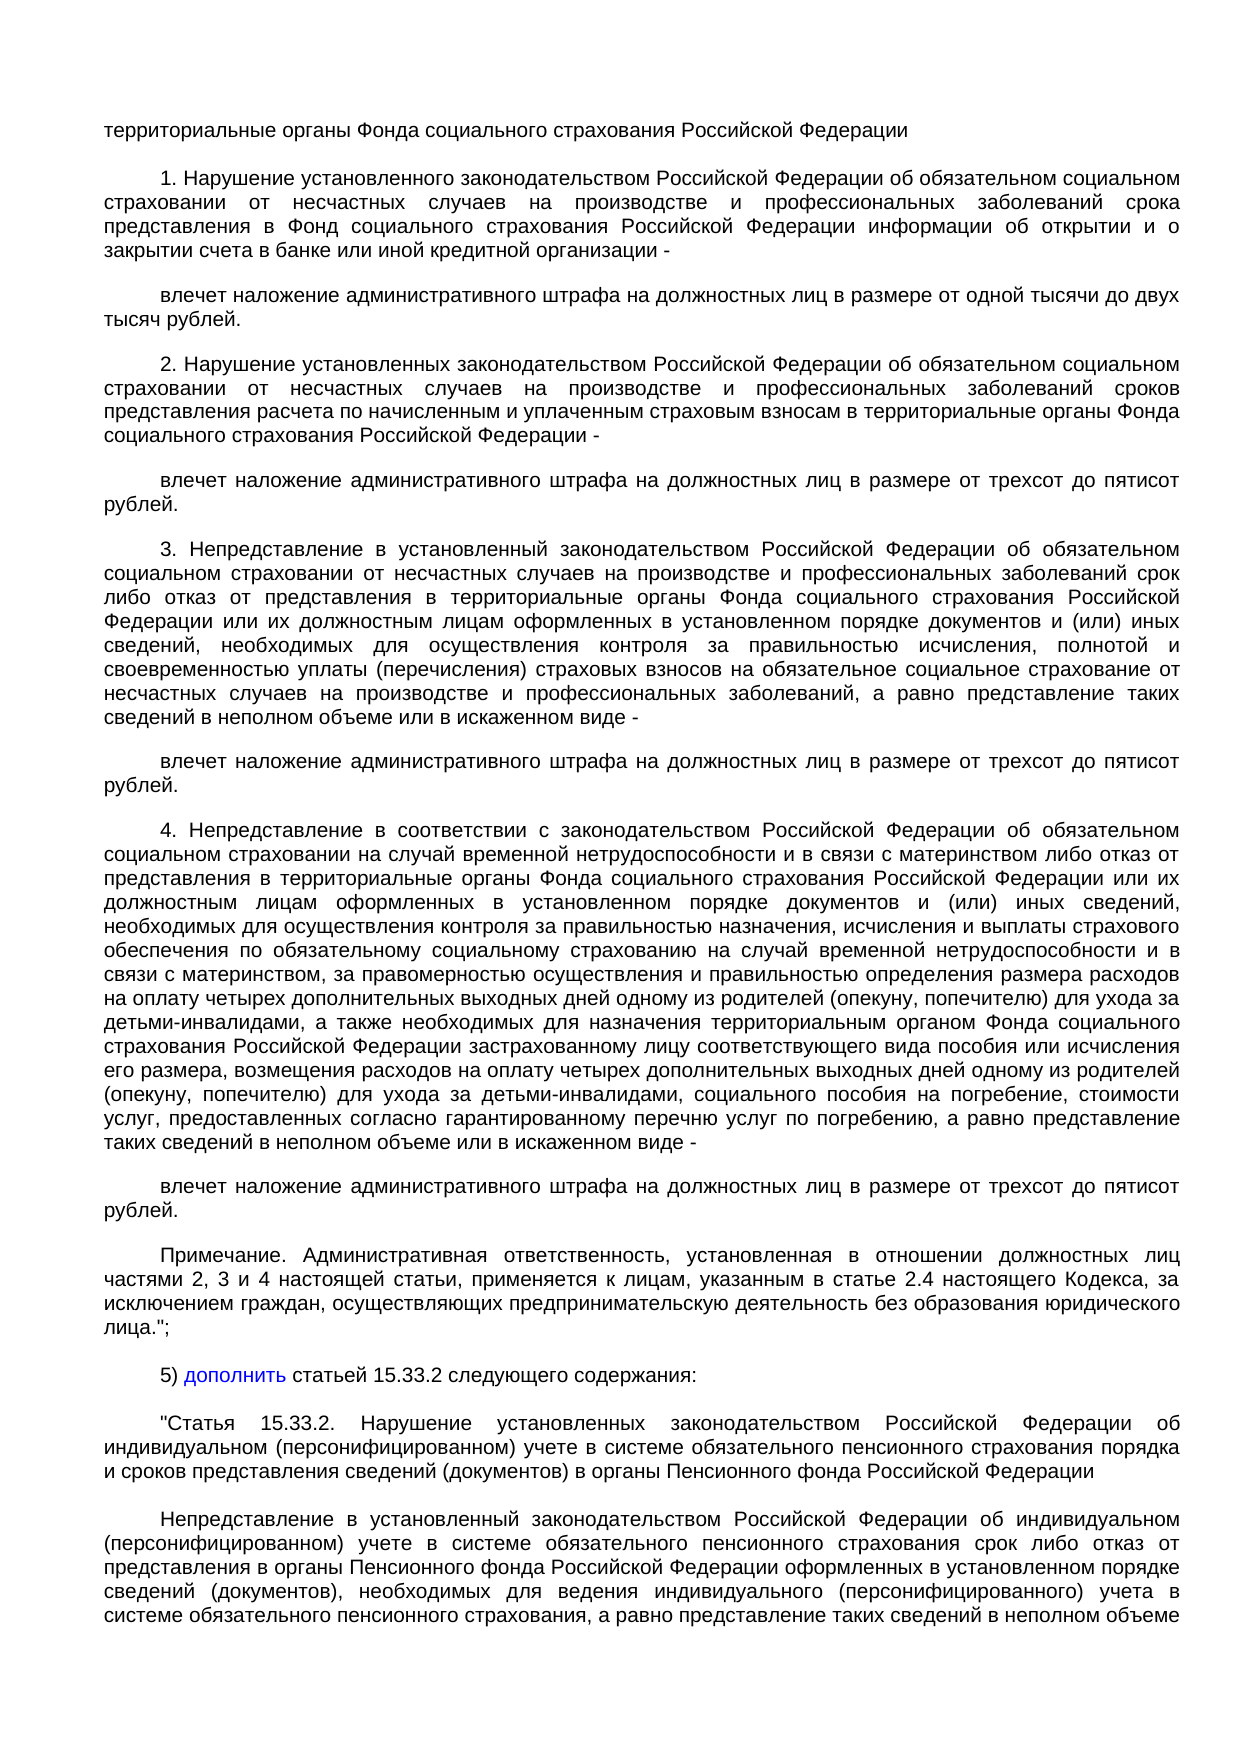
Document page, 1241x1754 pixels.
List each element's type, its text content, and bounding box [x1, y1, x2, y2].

text 2. Нарушение установленных законодательством Российской Федерации об обязательном социальном страховании от несчастных случаев на производстве и профессиональных заболеваний сроков представления расчета по начисленным и уплаченным страховым взносам в территориальные органы Фонда социального страхования Российской Федерации - [103, 351, 1181, 447]
text влечет наложение административного штрафа на должностных лиц в размере от одной тысячи до двух тысяч рублей. [103, 283, 1181, 331]
text Примечание. Административная ответственность, установленная в отношении должностных лиц частями 2, 3 и 4 настоящей статьи, применяется к лицам, указанным в статье 2.4 настоящего Кодекса, за исключением граждан, осуществляющих предпринимательскую деятельность без образования юридического лица."; [103, 1243, 1181, 1339]
text влечет наложение административного штрафа на должностных лиц в размере от трехсот до пятисот рублей. [103, 468, 1181, 516]
text 5) дополнить статьей 15.33.2 следующего содержания: [103, 1363, 1181, 1387]
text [103, 1507, 1181, 1626]
text 4. Непредставление в соответствии с законодательством Российской Федерации об обязательном социальном страховании на случай временной нетрудоспособности и в связи с материнством либо отказ от представления в территориальные органы Фонда социального страхования Российской Федерации или их должностным лицам оформленных в установленном порядке документов и (или) иных сведений, необходимых для осуществления контроля за правильностью назначения, исчисления и выплаты страхового обеспечения по обязательному социальному страхованию на случай временной нетрудоспособности и в связи с материнством, за правомерностью осуществления и правильностью определения размера расходов на оплату четырех дополнительных выходных дней одному из родителей (опекуну, попечителю) для ухода за детьми-инвалидами, а также необходимых для назначения территориальным органом Фонда социального страхования Российской Федерации застрахованному лицу соответствующего вида пособия или исчисления его размера, возмещения расходов на оплату четырех дополнительных выходных дней одному из родителей (опекуну, попечителю) для ухода за детьми-инвалидами, социального пособия на погребение, стоимости услуг, предоставленных согласно гарантированному перечню услуг по погребению, а равно представление таких сведений в неполном объеме или в искаженном виде - [103, 818, 1181, 1153]
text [103, 118, 1181, 142]
text 3. Непредставление в установленный законодательством Российской Федерации об обязательном социальном страховании от несчастных случаев на производстве и профессиональных заболеваний срок либо отказ от представления в территориальные органы Фонда социального страхования Российской Федерации или их должностным лицам оформленных в установленном порядке документов и (или) иных сведений, необходимых для осуществления контроля за правильностью исчисления, полнотой и своевременностью уплаты (перечисления) страховых взносов на обязательное социальное страхование от несчастных случаев на производстве и профессиональных заболеваний, а равно представление таких сведений в неполном объеме или в искаженном виде - [103, 537, 1181, 728]
text влечет наложение административного штрафа на должностных лиц в размере от трехсот до пятисот рублей. [103, 749, 1181, 797]
text 1. Нарушение установленного законодательством Российской Федерации об обязательном социальном страховании от несчастных случаев на производстве и профессиональных заболеваний срока представления в Фонд социального страхования Российской Федерации информации об открытии и о закрытии счета в банке или иной кредитной организации - [103, 166, 1181, 262]
text влечет наложение административного штрафа на должностных лиц в размере от трехсот до пятисот рублей. [103, 1174, 1181, 1222]
text "Статья 15.33.2. Нарушение установленных законодательством Российской Федерации об индивидуальном (персонифицированном) учете в системе обязательного пенсионного страхования порядка и сроков представления сведений (документов) в органы Пенсионного фонда Российской Федерации [103, 1411, 1181, 1483]
